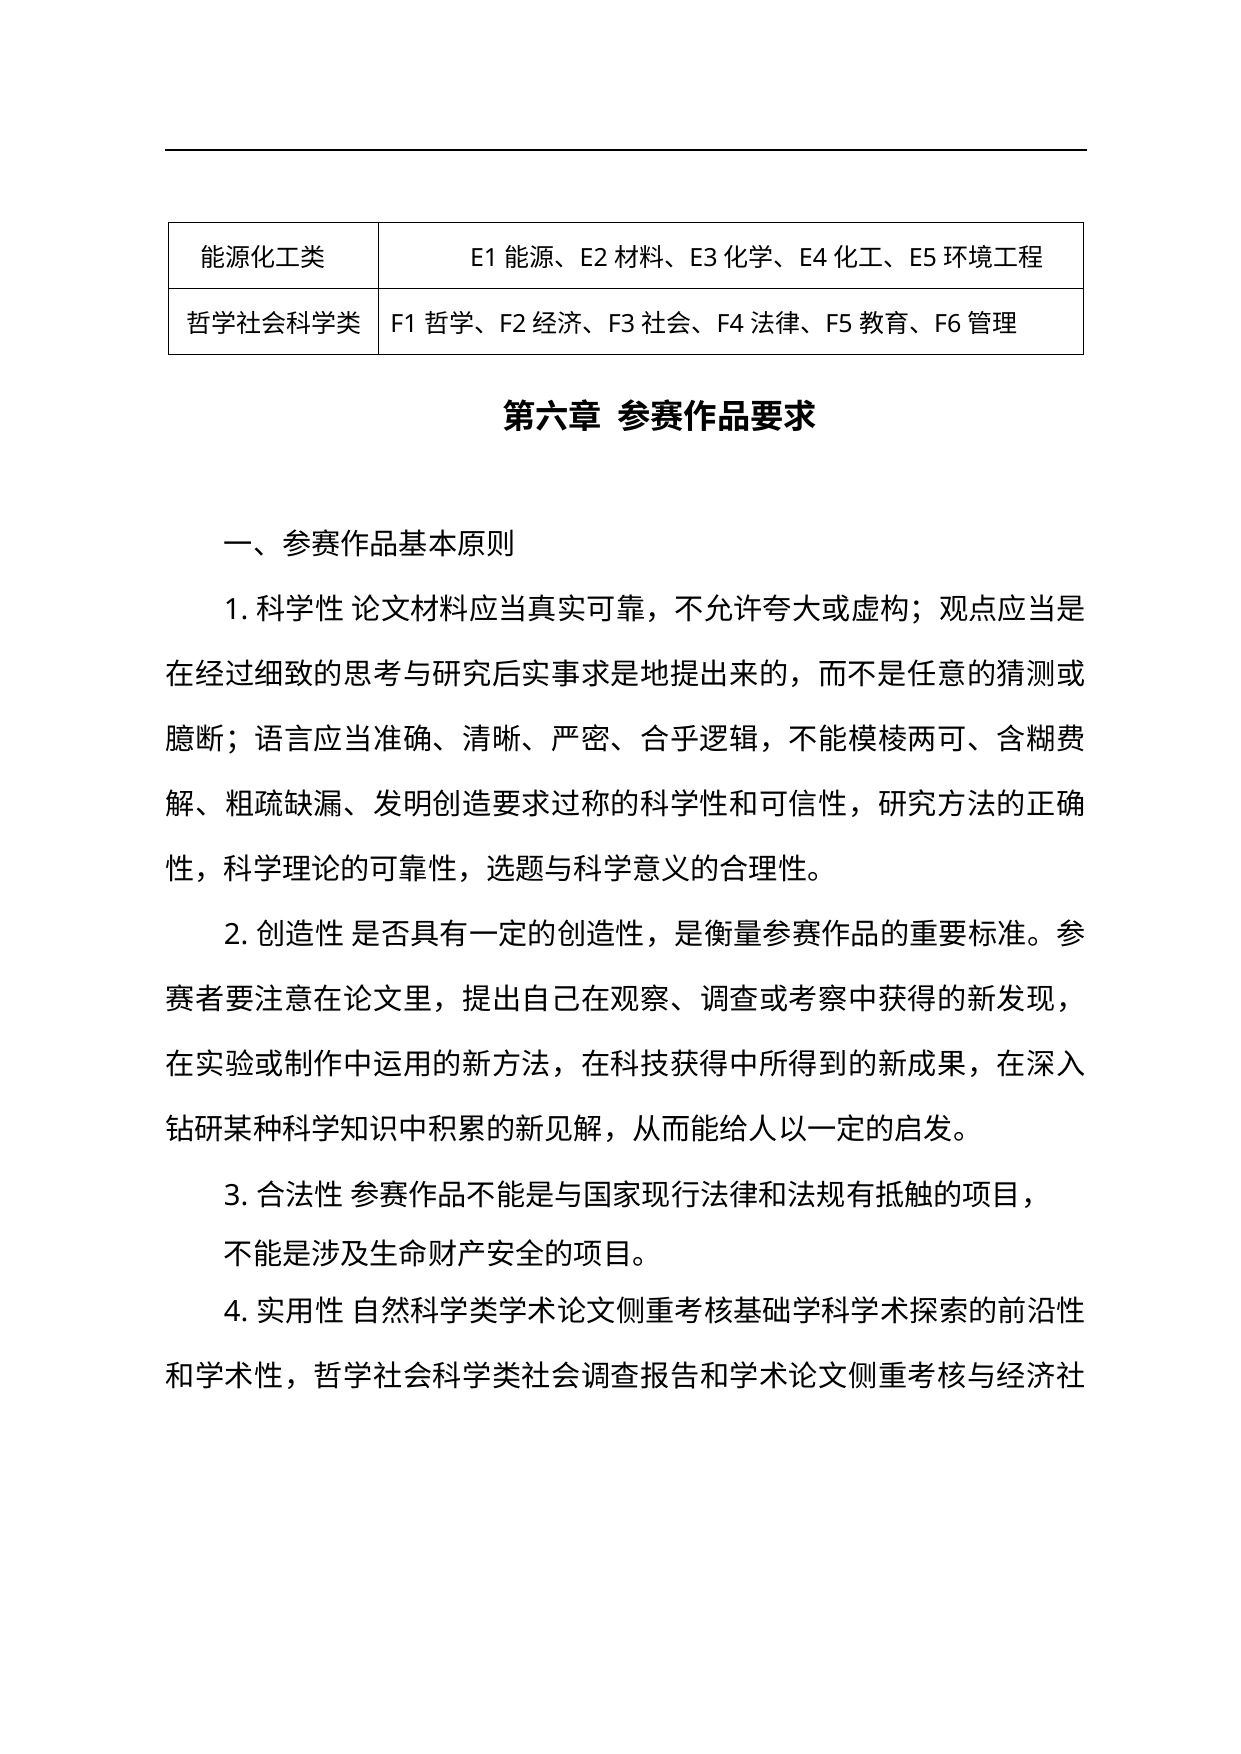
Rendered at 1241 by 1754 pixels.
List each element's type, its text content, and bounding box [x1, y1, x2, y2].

text 2. 创造性 是否具有一定的创造性，是衡量参赛作品的重要标准。参赛者要注意在论文里，提出自己在观察、调查或考察中获得的新发现，在实验或制作中运用的新方法，在科技获得中所得到的新成果，在深入钻研某种科学知识中积累的新见解，从而能给人以一定的启发。 [165, 899, 1087, 1159]
text 一、参赛作品基本原则 [165, 509, 1087, 574]
table_cell E1 能源、E2 材料、E3 化学、E4 化工、E5 环境工程 [379, 223, 1083, 288]
table_cell 能源化工类 [169, 223, 378, 288]
table_cell F1 哲学、F2 经济、F3 社会、F4 法律、F5 教育、F6 管理 [379, 289, 1083, 354]
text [165, 1276, 1087, 1406]
text 1. 科学性 论文材料应当真实可靠，不允许夸大或虚构；观点应当是在经过细致的思考与研究后实事求是地提出来的，而不是任意的猜测或臆断；语言应当准确、清晰、严密、合乎逻辑，不能模棱两可、含糊费解、粗疏缺漏、发明创造要求过称的科学性和可信性，研究方法的正确性，科学理论的可靠性，选题与科学意义的合理性。 [165, 574, 1087, 899]
subtitle 第六章 参赛作品要求 [165, 382, 1087, 447]
table_cell 哲学社会科学类 [169, 289, 378, 354]
text 不能是涉及生命财产安全的项目。 [165, 1217, 1087, 1276]
text 3. 合法性 参赛作品不能是与国家现行法律和法规有抵触的项目， [165, 1159, 1087, 1217]
